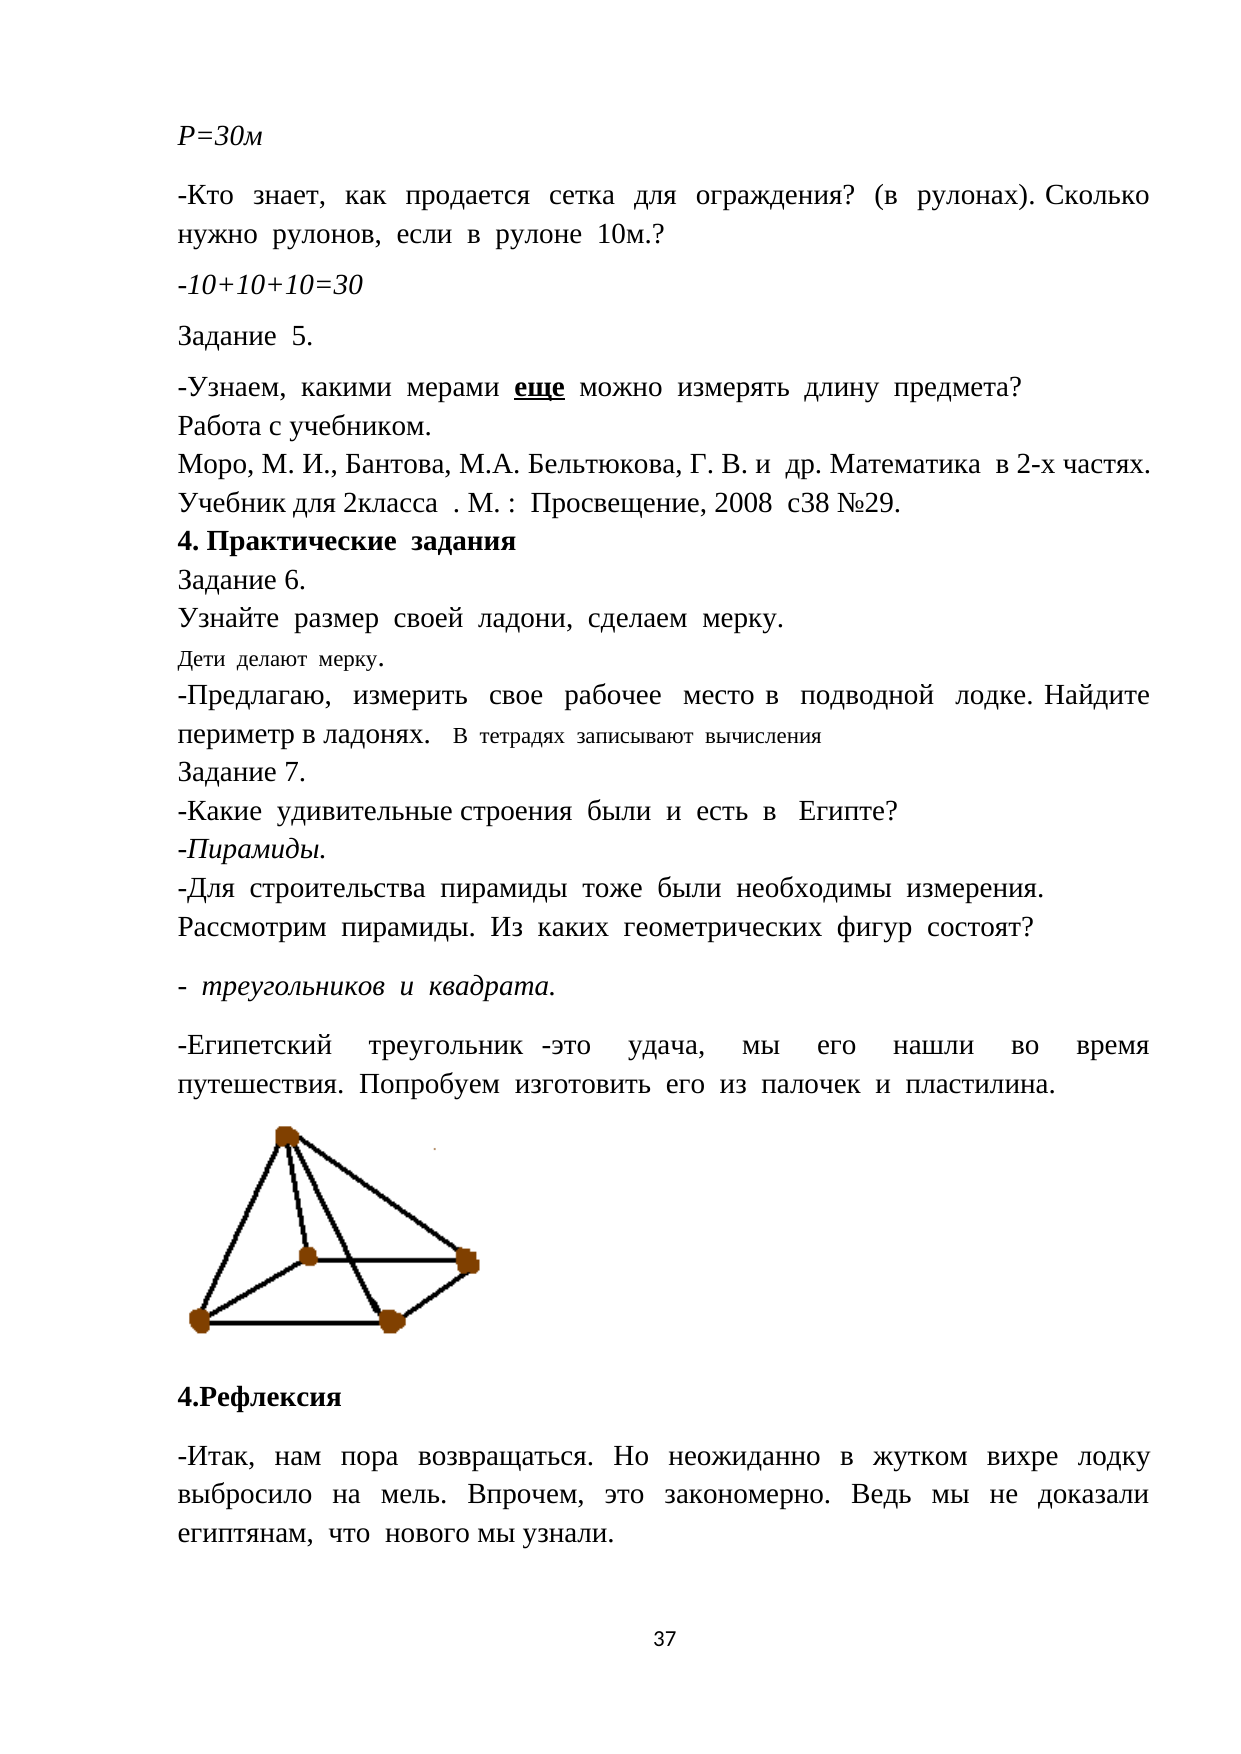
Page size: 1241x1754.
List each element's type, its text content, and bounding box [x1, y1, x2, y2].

text 4. Практические задания [177, 523, 1152, 557]
text -10+10+10=30 [177, 267, 1152, 301]
picture [177, 1125, 508, 1354]
text Р=30м [177, 118, 1152, 152]
text Дети делают мерку. [177, 639, 1152, 672]
text Задание 6. [177, 562, 1152, 595]
text -Какие удивительные строения были и есть в Египте? [177, 793, 1152, 827]
text -Кто знает, как продается сетка для ограждения? (в рулонах). Сколько нужно рулонов, если в рулоне 10м.? [177, 177, 1152, 249]
text Узнайте размер своей ладони, сделаем мерку. [177, 600, 1152, 634]
text -Египетский треугольник -это удача, мы его нашли во время путешествия. Попробуем изготовить его из палочек и пластилина. [177, 1027, 1152, 1099]
text -Для строительства пирамиды тоже были необходимы измерения. [177, 870, 1152, 904]
text -Предлагаю, измерить свое рабочее место в подводной лодке. Найдите периметр в ладонях. В тетрадях записывают вычисления [177, 677, 1152, 749]
text Работа с учебником. [177, 408, 1152, 441]
text 4.Рефлексия [177, 1379, 1152, 1412]
text - треугольников и квадрата. [177, 968, 1152, 1002]
text Задание 5. [177, 318, 1152, 352]
text Моро, М. И., Бантова, М.А. Бельтюкова, Г. В. и др. Математика в 2-х частях. Учебник для 2класса . М. : Просвещение, 2008 с38 №29. [177, 446, 1152, 518]
text -Узнаем, какими мерами еще можно измерять длину предмета? [177, 369, 1152, 403]
text -Итак, нам пора возвращаться. Но неожиданно в жутком вихре лодку выбросило на мель. Впрочем, это закономерно. Ведь мы не доказали египтянам, что нового мы узнали. [177, 1438, 1152, 1549]
text Рассмотрим пирамиды. Из каких геометрических фигур состоят? [177, 909, 1152, 942]
text Задание 7. [177, 754, 1152, 788]
text -Пирамиды. [177, 832, 1152, 865]
